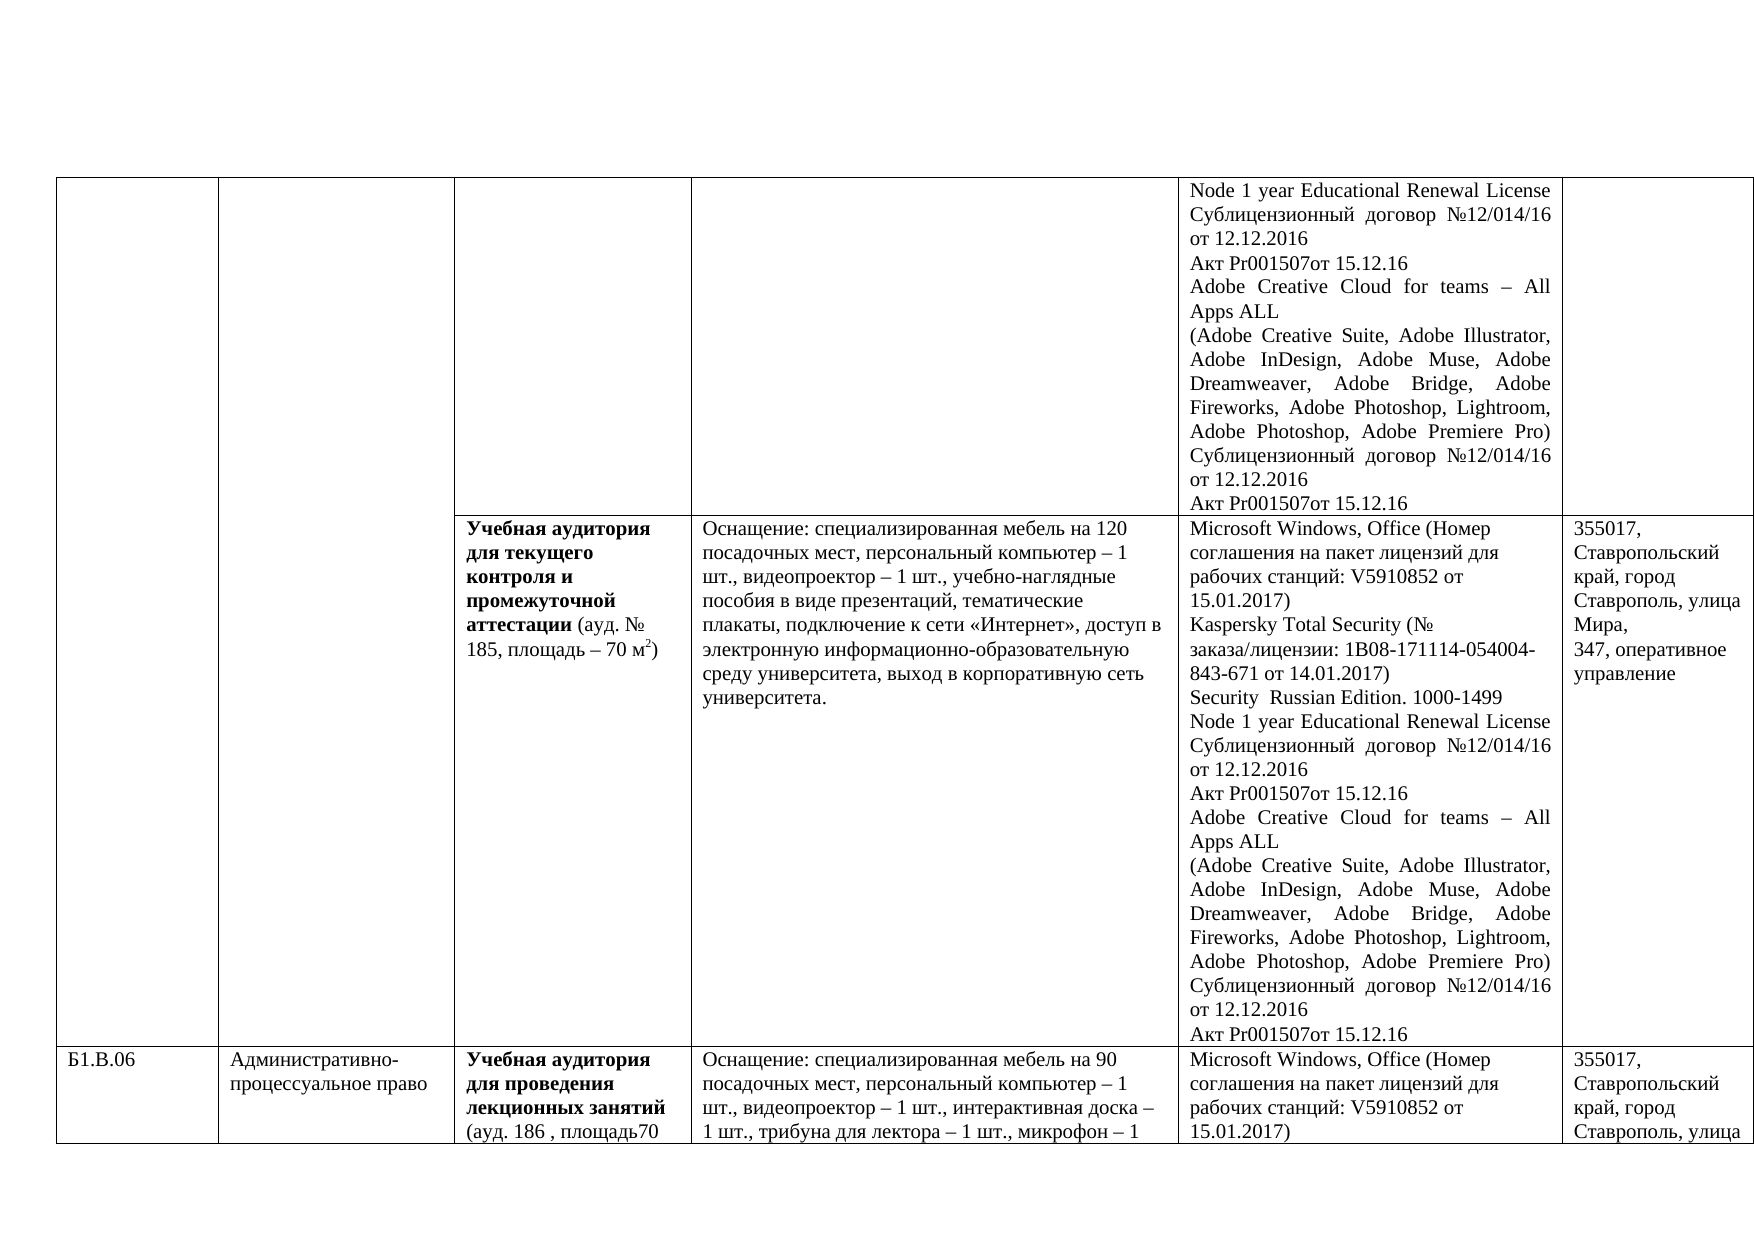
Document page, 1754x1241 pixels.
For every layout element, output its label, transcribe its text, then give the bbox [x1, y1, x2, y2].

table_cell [1563, 1047, 1753, 1143]
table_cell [1179, 178, 1562, 515]
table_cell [219, 1047, 454, 1143]
table_cell Оснащение: специализированная мебель на 120 посадочных мест, персональный компьютер – 1 шт., видеопроектор – 1 шт., учебно-наглядные пособия в виде презентаций, тематические плакаты, подключение к сети «Интернет», доступ в электронную информационно-образовательную среду университета, выход в корпоративную сеть университета. [692, 516, 1178, 1046]
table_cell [1179, 1047, 1562, 1143]
table_cell Учебная аудитория для текущего контроля и промежуточной аттестации (ауд. № 185, площадь – 70 м2) [455, 516, 691, 1046]
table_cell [692, 1047, 1178, 1143]
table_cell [1563, 178, 1753, 515]
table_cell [455, 178, 691, 515]
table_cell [692, 178, 1178, 515]
table_cell Б1.В.06 [57, 1047, 218, 1143]
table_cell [455, 1047, 691, 1143]
table_cell 355017, Ставропольский край, город Ставрополь, улица Мира, 347, оперативное управление [1563, 516, 1753, 1046]
